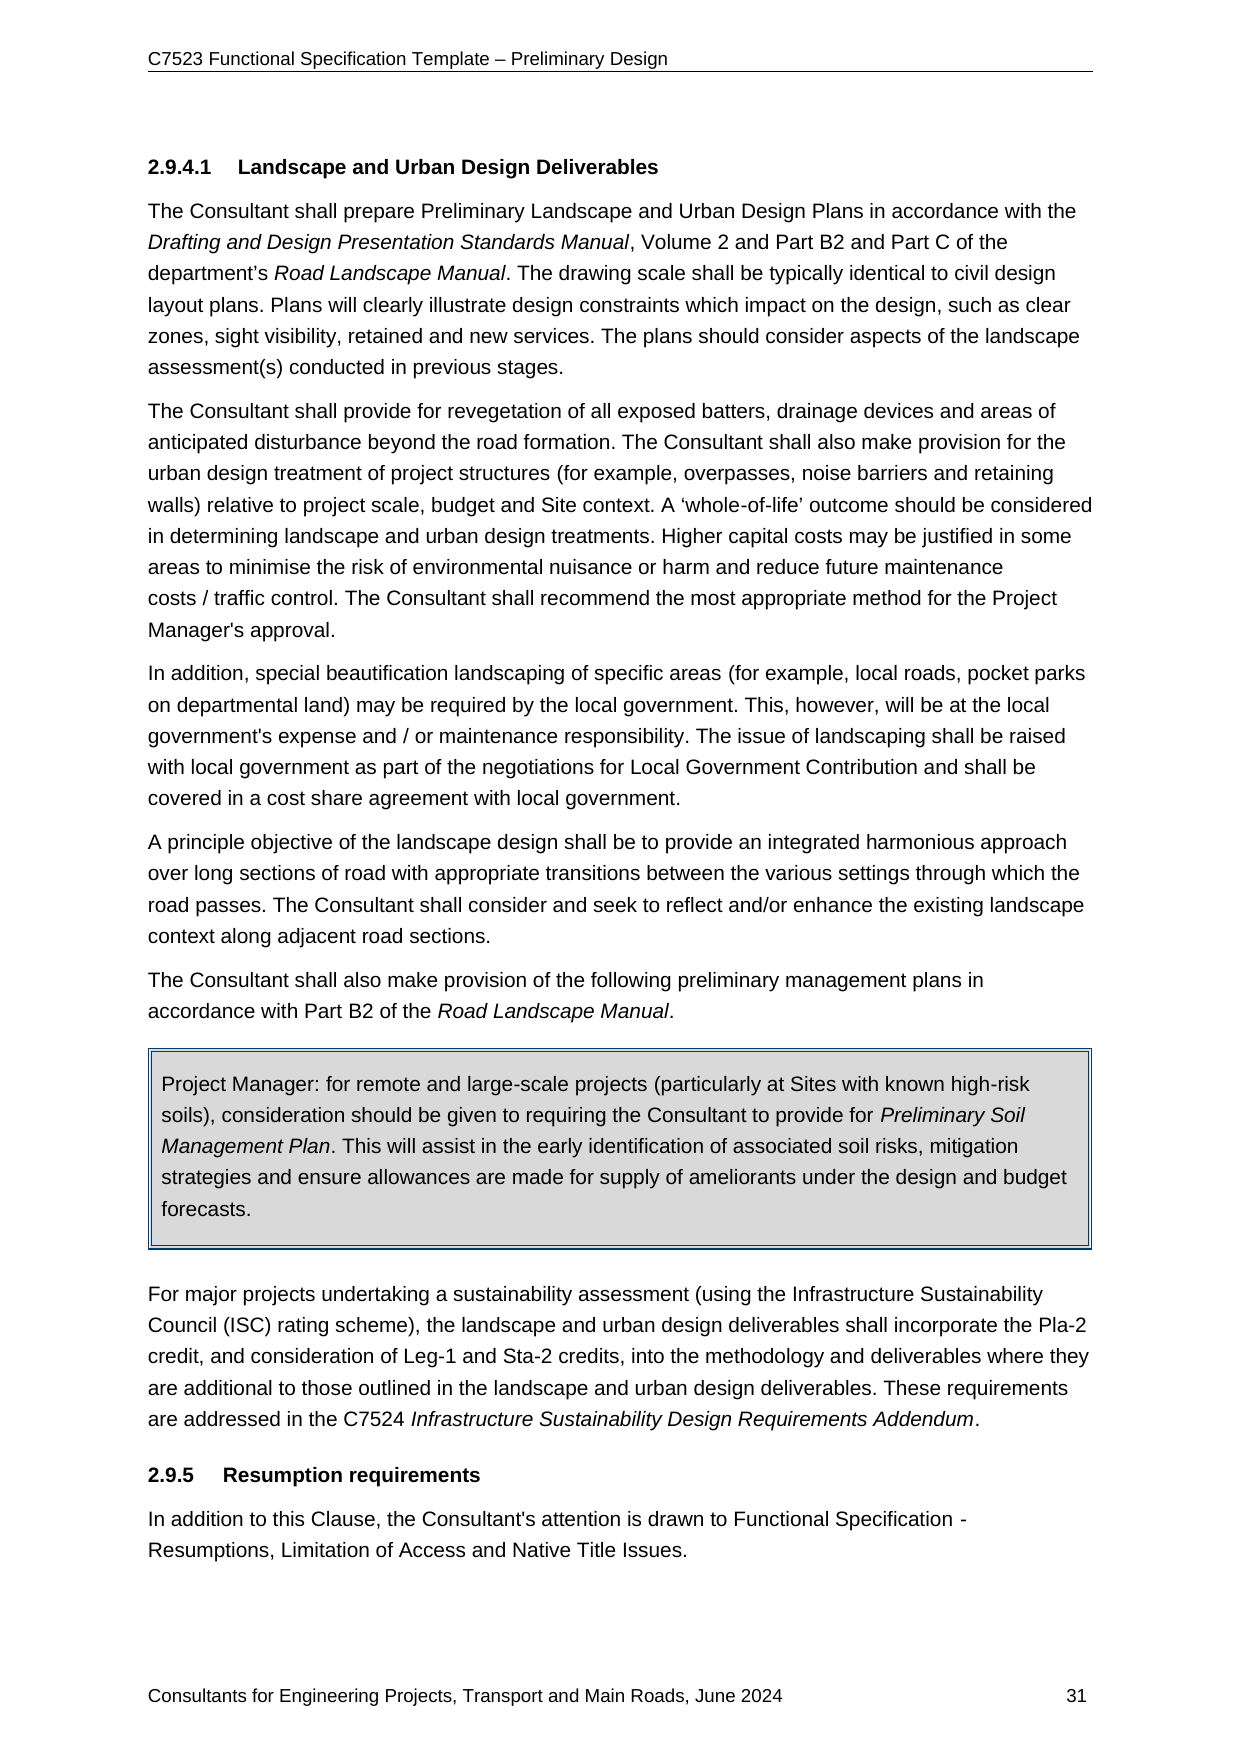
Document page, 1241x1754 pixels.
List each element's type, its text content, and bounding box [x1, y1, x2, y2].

subtitle Resumption requirements [148, 1456, 1092, 1487]
text The Consultant shall also make provision of the following preliminary management plans in accordance with Part B2 of the Road Landscape Manual. [148, 960, 1092, 1023]
text A principle objective of the landscape design shall be to provide an integrated harmonious approach over long sections of road with appropriate transitions between the various settings through which the road passes. The Consultant shall consider and seek to reflect and/or enhance the existing landscape context along adjacent road sections. [148, 823, 1092, 948]
subtitle Landscape and Urban Design Deliverables [148, 148, 1092, 179]
text The Consultant shall prepare Preliminary Landscape and Urban Design Plans in accordance with the Drafting and Design Presentation Standards Manual, Volume 2 and Part B2 and Part C of the department’s Road Landscape Manual. The drawing scale shall be typically identical to civil design layout plans. Plans will clearly illustrate design constraints which impact on the design, such as clear zones, sight visibility, retained and new services. The plans should consider aspects of the landscape assessment(s) conducted in previous stages. [148, 191, 1092, 379]
text In addition to this Clause, the Consultant's attention is drawn to Functional Specification - Resumptions, Limitation of Access and Native Title Issues. [148, 1499, 1092, 1562]
table_header Project Manager: for remote and large-scale projects (particularly at Sites with known high-risk soils), consideration should be given to requiring the Consultant to provide for Preliminary Soil Management Plan. This will assist in the early identification of associated soil risks, mitigation strategies and ensure allowances are made for supply of ameliorants under the design and budget forecasts. [152, 1052, 1088, 1245]
text The Consultant shall provide for revegetation of all exposed batters, drainage devices and areas of anticipated disturbance beyond the road formation. The Consultant shall also make provision for the urban design treatment of project structures (for example, overpasses, noise barriers and retaining walls) relative to project scale, budget and Site context. A ‘whole-of-life’ outcome should be considered in determining landscape and urban design treatments. Higher capital costs may be justified in some areas to minimise the risk of environmental nuisance or harm and reduce future maintenance costs / traffic control. The Consultant shall recommend the most appropriate method for the Project Manager's approval. [148, 391, 1092, 641]
text In addition, special beautification landscaping of specific areas (for example, local roads, pocket parks on departmental land) may be required by the local government. This, however, will be at the local government's expense and / or maintenance responsibility. The issue of landscaping shall be raised with local government as part of the negotiations for Local Government Contribution and shall be covered in a cost share agreement with local government. [148, 654, 1092, 810]
text For major projects undertaking a sustainability assessment (using the Infrastructure Sustainability Council (ISC) rating scheme), the landscape and urban design deliverables shall incorporate the Pla-2 credit, and consideration of Leg-1 and Sta-2 credits, into the methodology and deliverables where they are additional to those outlined in the landscape and urban design deliverables. These requirements are addressed in the C7524 Infrastructure Sustainability Design Requirements Addendum. [148, 1274, 1092, 1431]
